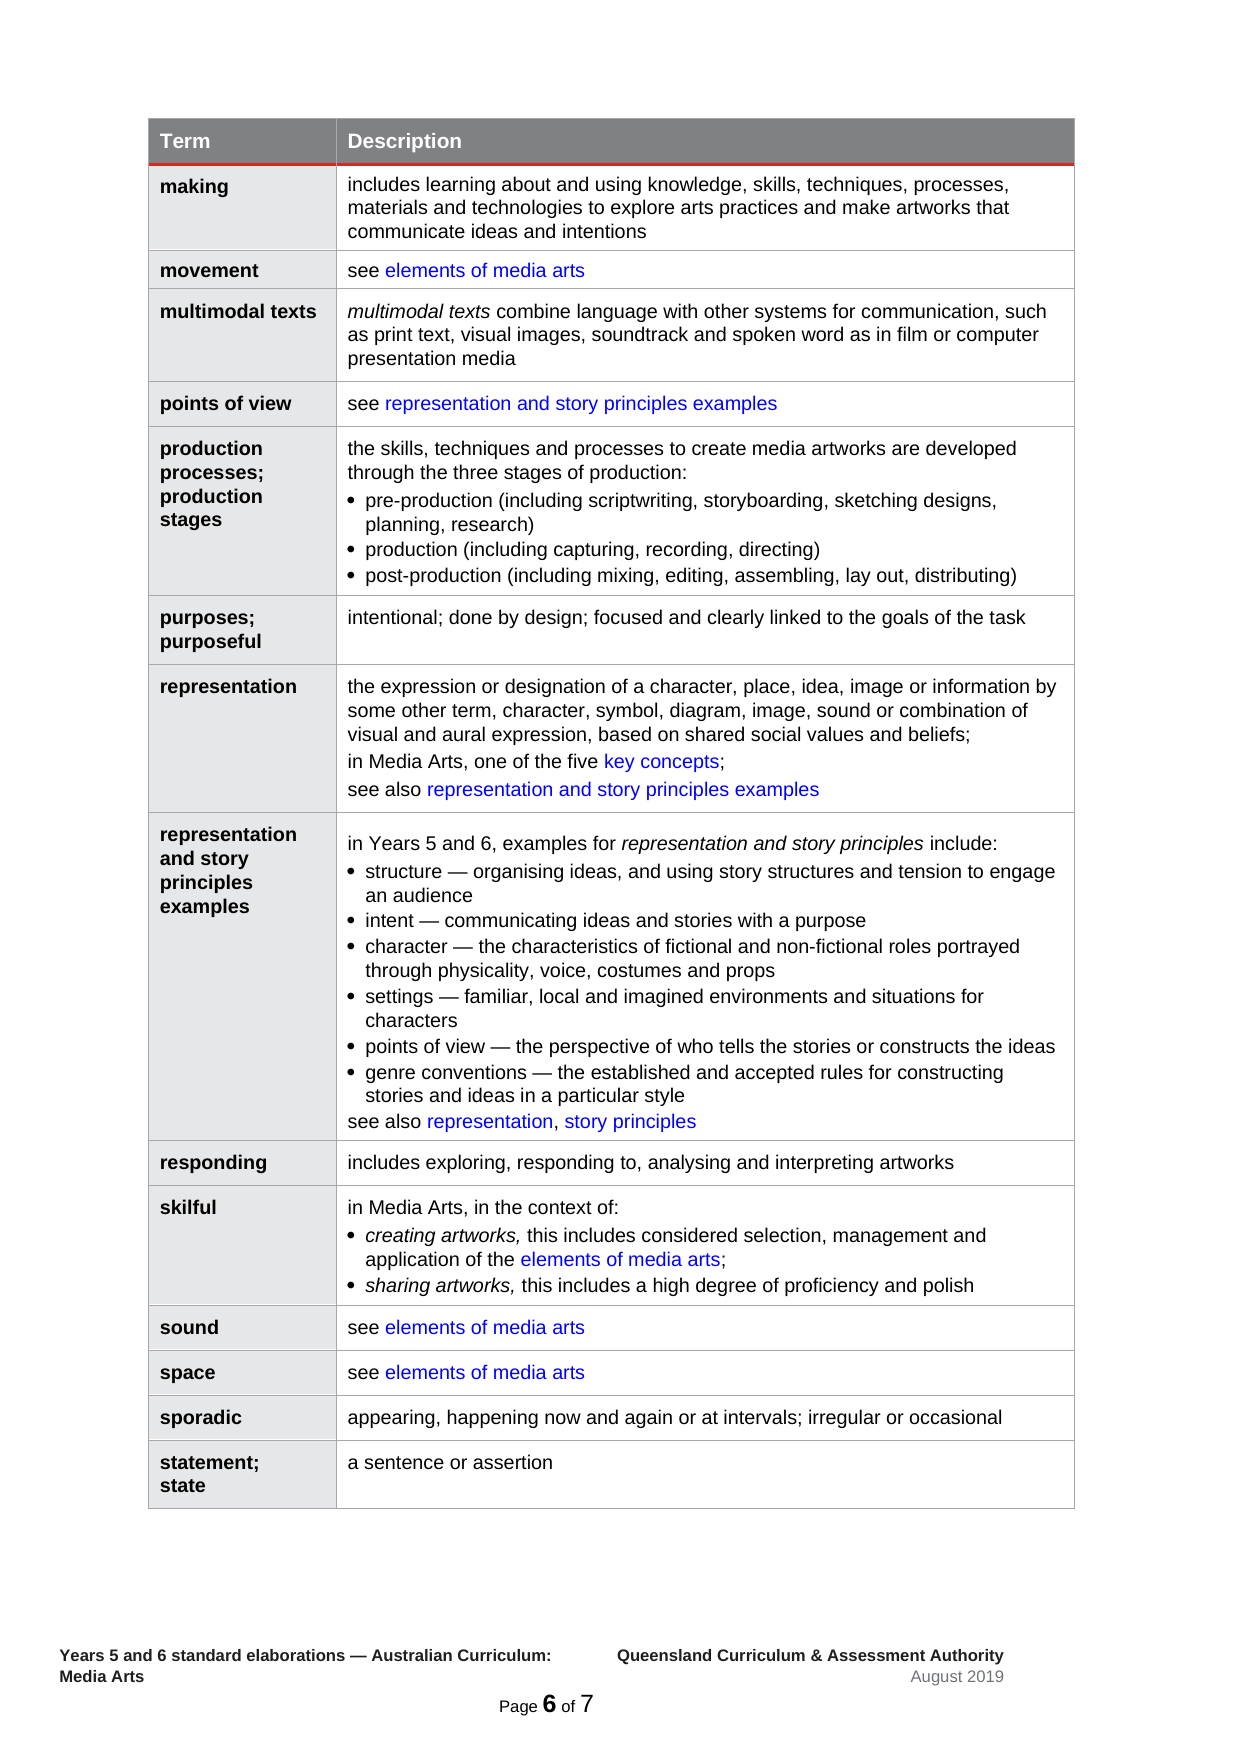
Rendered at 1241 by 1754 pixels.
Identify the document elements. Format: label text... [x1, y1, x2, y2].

table_cell see elements of media arts [337, 251, 1074, 288]
table_cell see representation and story principles examples [337, 382, 1074, 426]
table_cell space [149, 1351, 336, 1394]
table_cell appearing, happening now and again or at intervals; irregular or occasional [337, 1396, 1074, 1439]
table_cell includes exploring, responding to, analysing and interpreting artworks [337, 1141, 1074, 1185]
table_cell multimodal texts [149, 289, 336, 381]
table_cell the skills, techniques and processes to create media artworks are developed through the three stages of production: pre-production (including scriptwriting, storyboarding, sketching designs, planning, research) production (including capturing, recording, directing) post-production (including mixing, editing, assembling, lay out, distributing) [337, 427, 1074, 595]
table_cell making [149, 166, 336, 249]
table_header Term [149, 119, 336, 163]
table_cell a sentence or assertion [337, 1441, 1074, 1508]
table_cell includes learning about and using knowledge, skills, techniques, processes, materials and technologies to explore arts practices and make artworks that communicate ideas and intentions [337, 166, 1074, 249]
table_cell representation [149, 665, 336, 812]
table_cell representation and story principles examples [149, 813, 336, 1140]
table_cell the expression or designation of a character, place, idea, image or information by some other term, character, symbol, diagram, image, sound or combination of visual and aural expression, based on shared social values and beliefs; in Media Arts, one of the five key concepts; see also representation and story principles examples [337, 665, 1074, 812]
table_cell intentional; done by design; focused and clearly linked to the goals of the task [337, 596, 1074, 664]
table_cell see elements of media arts [337, 1306, 1074, 1349]
table_cell purposes; purposeful [149, 596, 336, 664]
table_cell sporadic [149, 1396, 336, 1439]
table_cell responding [149, 1141, 336, 1185]
table_cell points of view [149, 382, 336, 426]
table_cell see elements of media arts [337, 1351, 1074, 1394]
table_cell multimodal texts combine language with other systems for communication, such as print text, visual images, soundtrack and spoken word as in film or computer presentation media [337, 289, 1074, 381]
table_cell in Years 5 and 6, examples for representation and story principles include: structure — organising ideas, and using story structures and tension to engage an audience intent — communicating ideas and stories with a purpose character — the characteristics of fictional and non-fictional roles portrayed through physicality, voice, costumes and props settings — familiar, local and imagined environments and situations for characters points of view — the perspective of who tells the stories or constructs the ideas genre conventions — the established and accepted rules for constructing stories and ideas in a particular style see also representation, story principles [337, 813, 1074, 1140]
table_cell sound [149, 1306, 336, 1349]
table_header Description [337, 119, 1074, 163]
table_cell in Media Arts, in the context of: creating artworks, this includes considered selection, management and application of the elements of media arts; sharing artworks, this includes a high degree of proficiency and polish [337, 1186, 1074, 1304]
table_cell skilful [149, 1186, 336, 1304]
table_cell statement; state [149, 1441, 336, 1508]
table_cell movement [149, 251, 336, 288]
table_cell production processes; production stages [149, 427, 336, 595]
